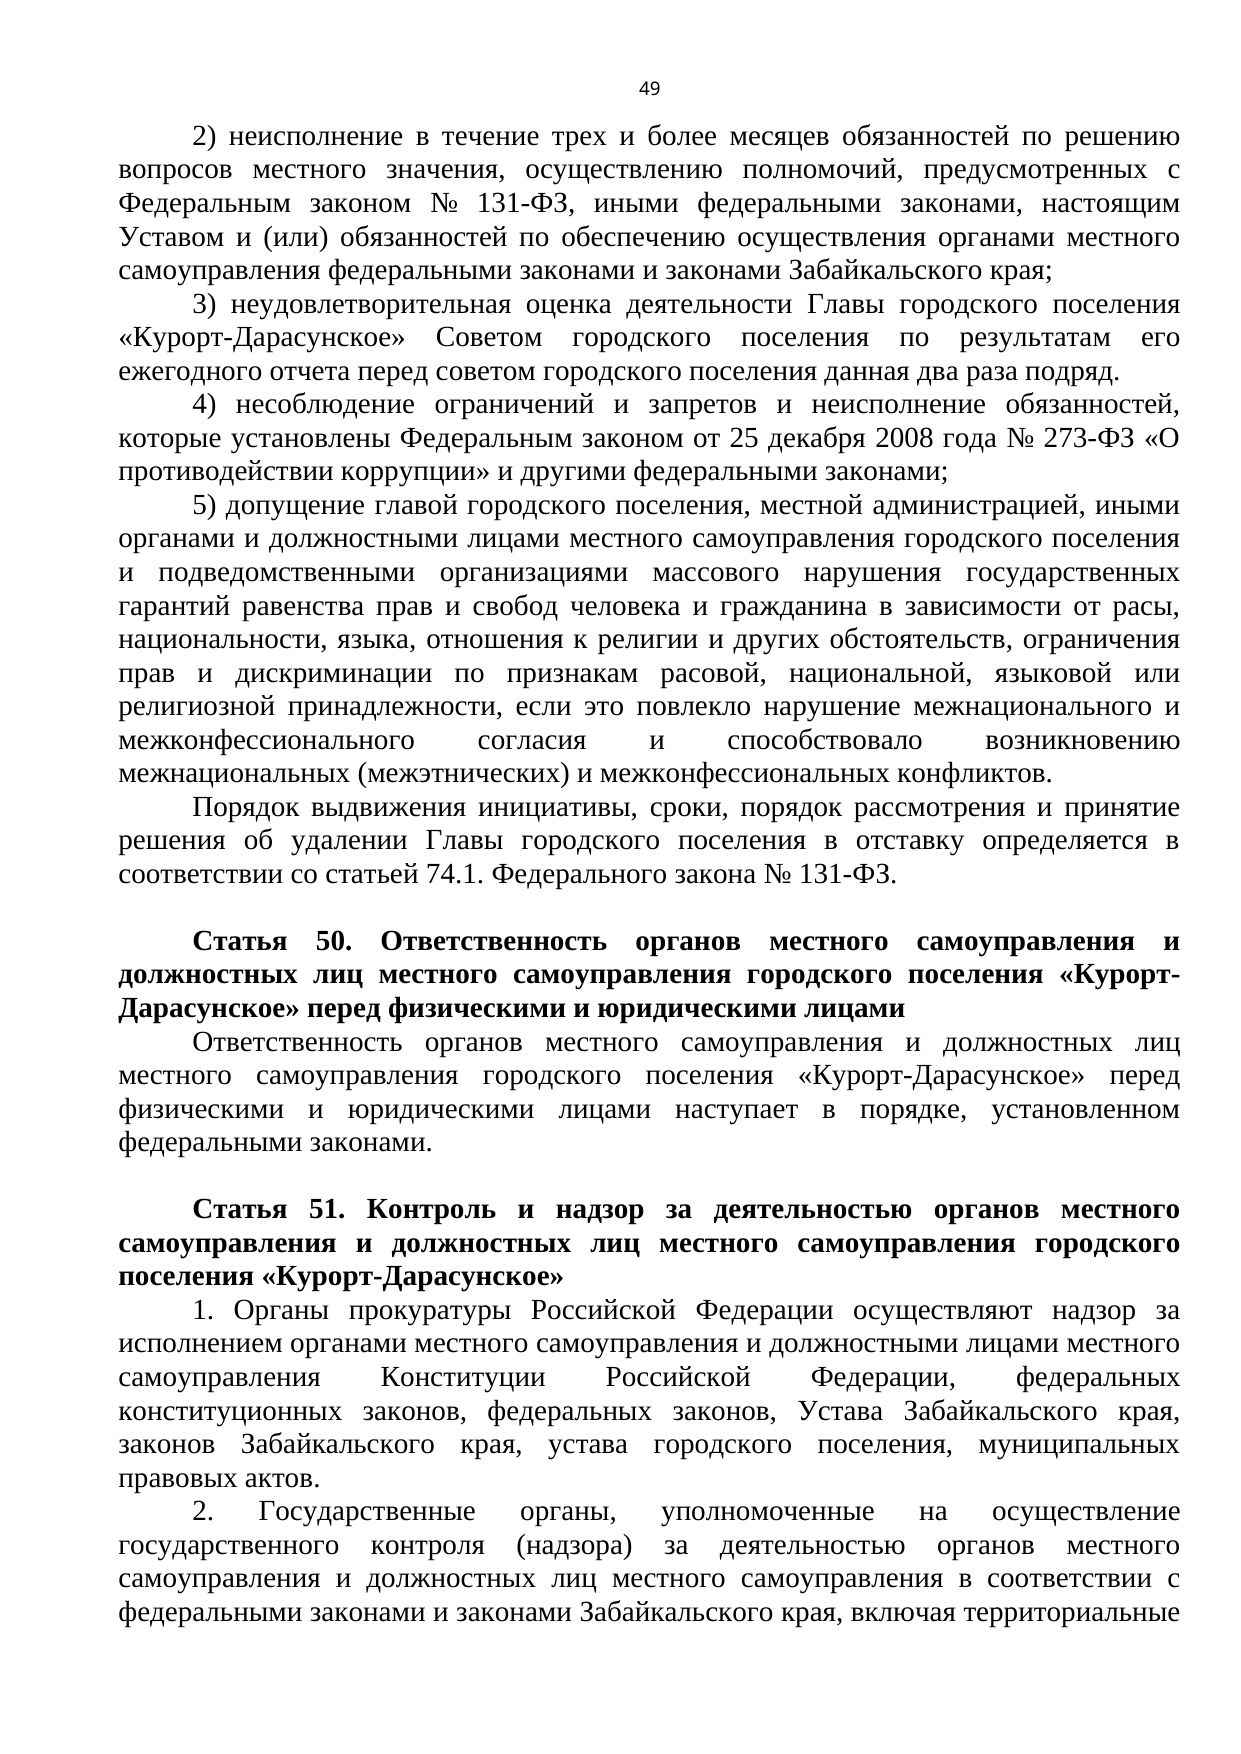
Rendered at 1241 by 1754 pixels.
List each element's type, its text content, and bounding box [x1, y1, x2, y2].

text Статья 50. Ответственность органов местного самоуправления и должностных лиц местного самоуправления городского поселения «Курорт-Дарасунское» перед физическими и юридическими лицами [118, 923, 1181, 1024]
text 1. Органы прокуратуры Российской Федерации осуществляют надзор за исполнением органами местного самоуправления и должностными лицами местного самоуправления Конституции Российской Федерации, федеральных конституционных законов, федеральных законов, Устава Забайкальского края, законов Забайкальского края, устава городского поселения, муниципальных правовых актов. [118, 1292, 1181, 1493]
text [118, 1493, 1181, 1627]
text 2) неисполнение в течение трех и более месяцев обязанностей по решению вопросов местного значения, осуществлению полномочий, предусмотренных с Федеральным законом № 131-ФЗ, иными федеральными законами, настоящим Уставом и (или) обязанностей по обеспечению осуществления органами местного самоуправления федеральными законами и законами Забайкальского края; [118, 118, 1181, 286]
text 3) неудовлетворительная оценка деятельности Главы городского поселения «Курорт-Дарасунское» Советом городского поселения по результатам его ежегодного отчета перед советом городского поселения данная два раза подряд. [118, 286, 1181, 386]
text Порядок выдвижения инициативы, сроки, порядок рассмотрения и принятие решения об удалении Главы городского поселения в отставку определяется в соответствии со статьей 74.1. Федерального закона № 131-ФЗ. [118, 789, 1181, 889]
text Статья 51. Контроль и надзор за деятельностью органов местного самоуправления и должностных лиц местного самоуправления городского поселения «Курорт-Дарасунское» [118, 1191, 1181, 1292]
text 4) несоблюдение ограничений и запретов и неисполнение обязанностей, которые установлены Федеральным законом от 25 декабря 2008 года № 273-ФЗ «О противодействии коррупции» и другими федеральными законами; [118, 386, 1181, 487]
text 5) допущение главой городского поселения, местной администрацией, иными органами и должностными лицами местного самоуправления городского поселения и подведомственными организациями массового нарушения государственных гарантий равенства прав и свобод человека и гражданина в зависимости от расы, национальности, языка, отношения к религии и других обстоятельств, ограничения прав и дискриминации по признакам расовой, национальной, языковой или религиозной принадлежности, если это повлекло нарушение межнационального и межконфессионального согласия и способствовало возникновению межнациональных (межэтнических) и межконфессиональных конфликтов. [118, 487, 1181, 789]
text Ответственность органов местного самоуправления и должностных лиц местного самоуправления городского поселения «Курорт-Дарасунское» перед физическими и юридическими лицами наступает в порядке, установленном федеральными законами. [118, 1024, 1181, 1158]
